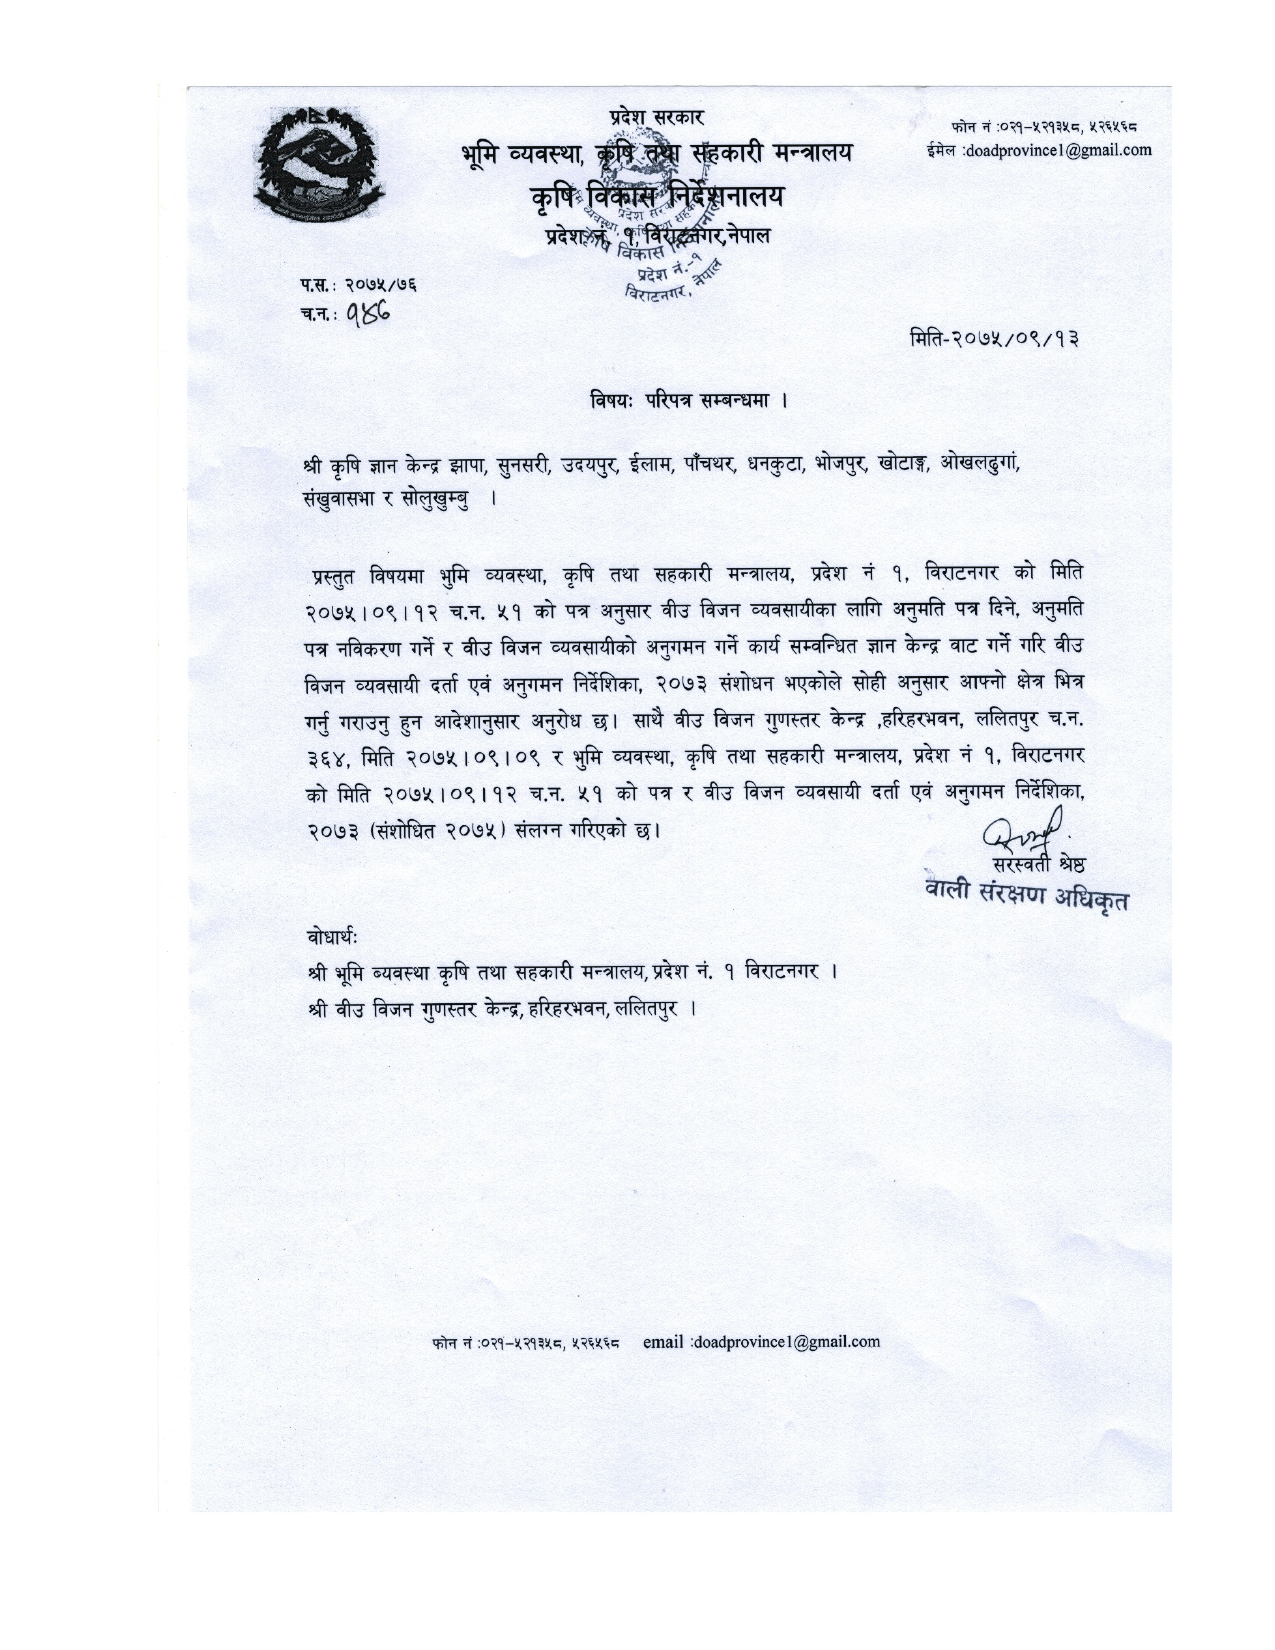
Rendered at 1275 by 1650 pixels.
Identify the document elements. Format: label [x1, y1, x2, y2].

picture [150, 76, 1175, 1516]
